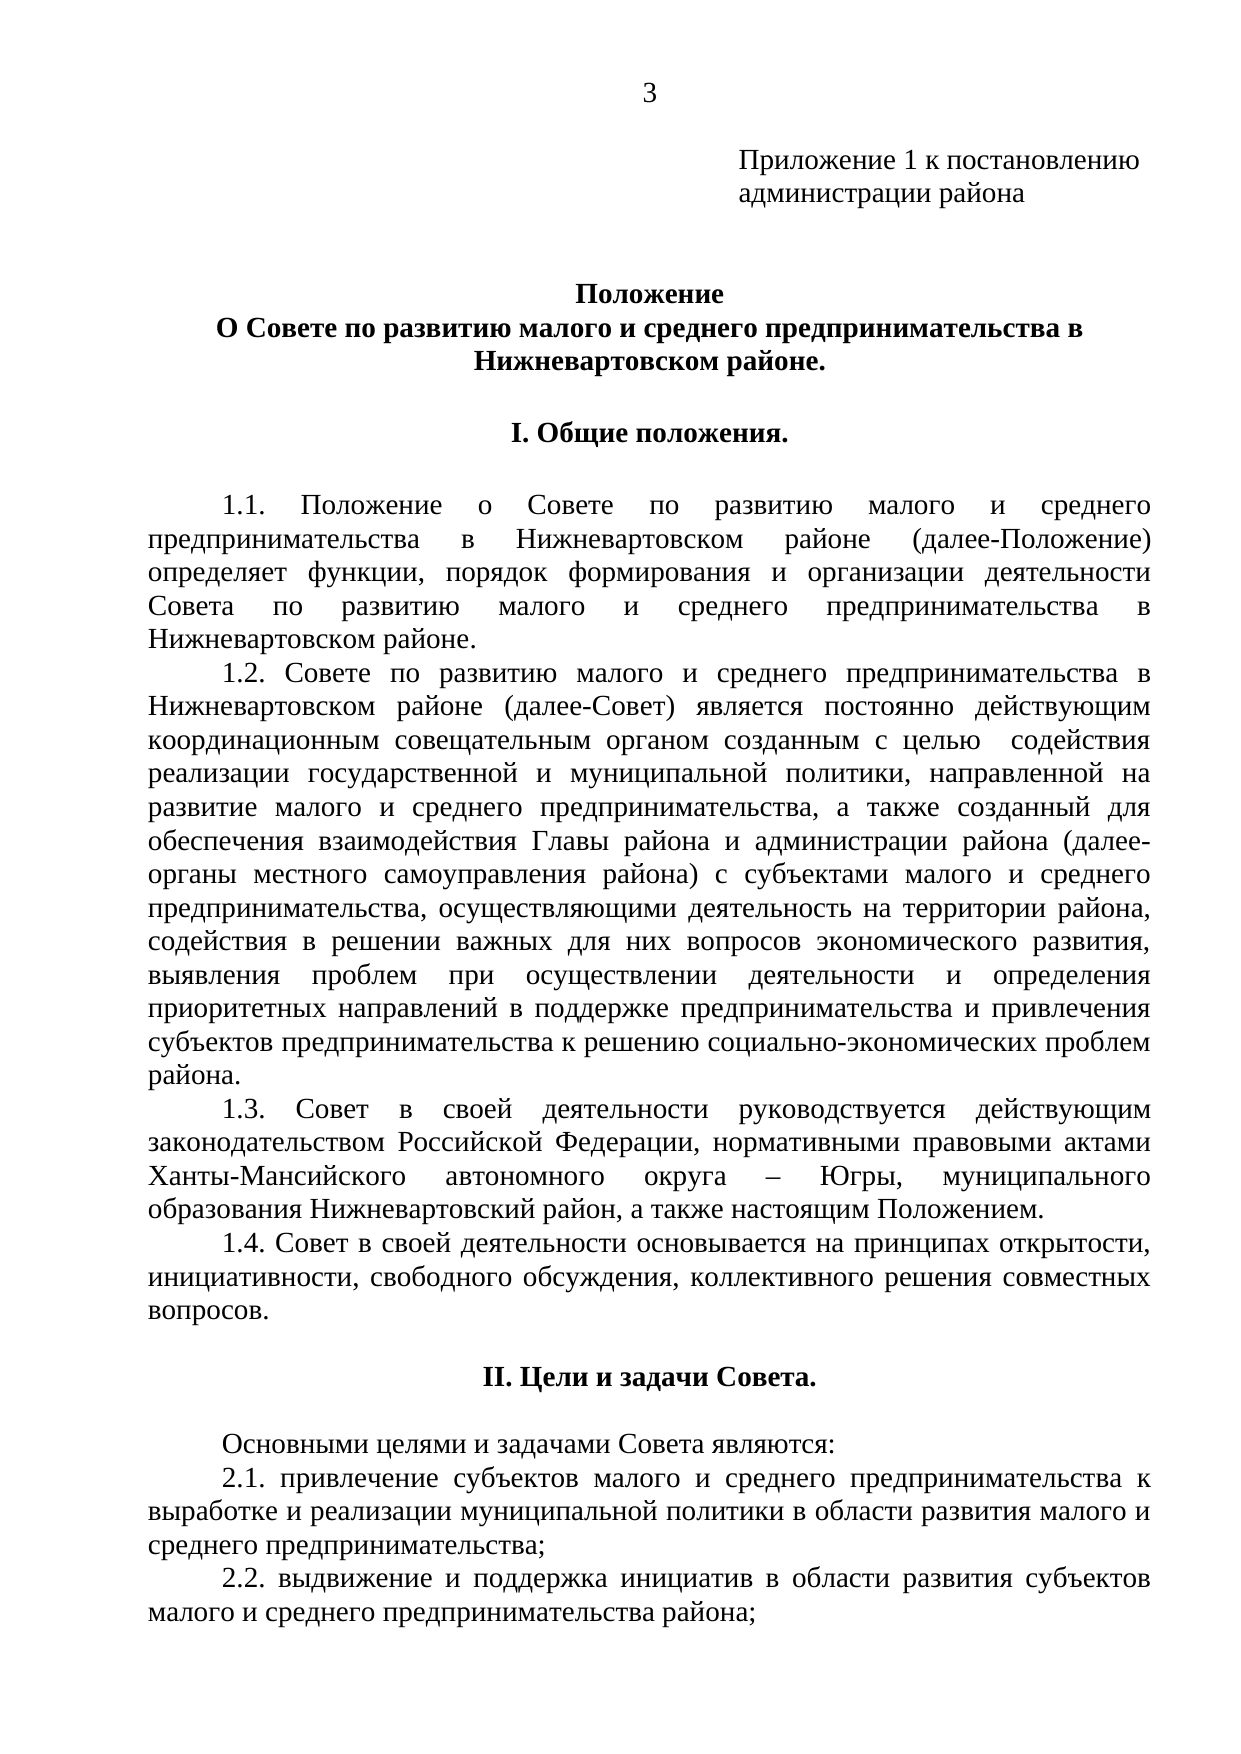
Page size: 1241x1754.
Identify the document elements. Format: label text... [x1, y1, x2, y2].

text Положение [148, 276, 1152, 310]
text 2.1. привлечение субъектов малого и среднего предпринимательства к выработке и реализации муниципальной политики в области развития малого и среднего предпринимательства; [148, 1460, 1152, 1561]
text 1.3. Совет в своей деятельности руководствуется действующим законодательством Российской Федерации, нормативными правовыми актами Ханты-Мансийского автономного округа – Югры, муниципального образования Нижневартовский район, а также настоящим Положением. [148, 1091, 1152, 1225]
text Основными целями и задачами Совета являются: [148, 1426, 1152, 1460]
text 1.4. Совет в своей деятельности основывается на принципах открытости, инициативности, свободного обсуждения, коллективного решения совместных вопросов. [148, 1225, 1152, 1326]
text 2.2. выдвижение и поддержка инициатив в области развития субъектов малого и среднего предпринимательства района; [148, 1561, 1152, 1628]
text 1.2. Совете по развитию малого и среднего предпринимательства в Нижневартовском районе (далее-Совет) является постоянно действующим координационным совещательным органом созданным с целью содействия реализации государственной и муниципальной политики, направленной на развитие малого и среднего предпринимательства, а также созданный для обеспечения взаимодействия Главы района и администрации района (далее-органы местного самоуправления района) с субъектами малого и среднего предпринимательства, осуществляющими деятельность на территории района, содействия в решении важных для них вопросов экономического развития, выявления проблем при осуществлении деятельности и определения приоритетных направлений в поддержке предпринимательства и привлечения субъектов предпринимательства к решению социально-экономических проблем района. [148, 655, 1152, 1091]
text I. Общие положения. [148, 415, 1152, 449]
text О Совете по развитию малого и среднего предпринимательства в Нижневартовском районе. [148, 310, 1152, 377]
text администрации района [591, 176, 1152, 209]
text II. Цели и задачи Совета. [148, 1359, 1152, 1393]
text 1.1. Положение о Совете по развитию малого и среднего предпринимательства в Нижневартовском районе (далее-Положение) определяет функции, порядок формирования и организации деятельности Совета по развитию малого и среднего предпринимательства в Нижневартовском районе. [148, 487, 1152, 655]
text Приложение 1 к постановлению [664, 142, 1152, 176]
